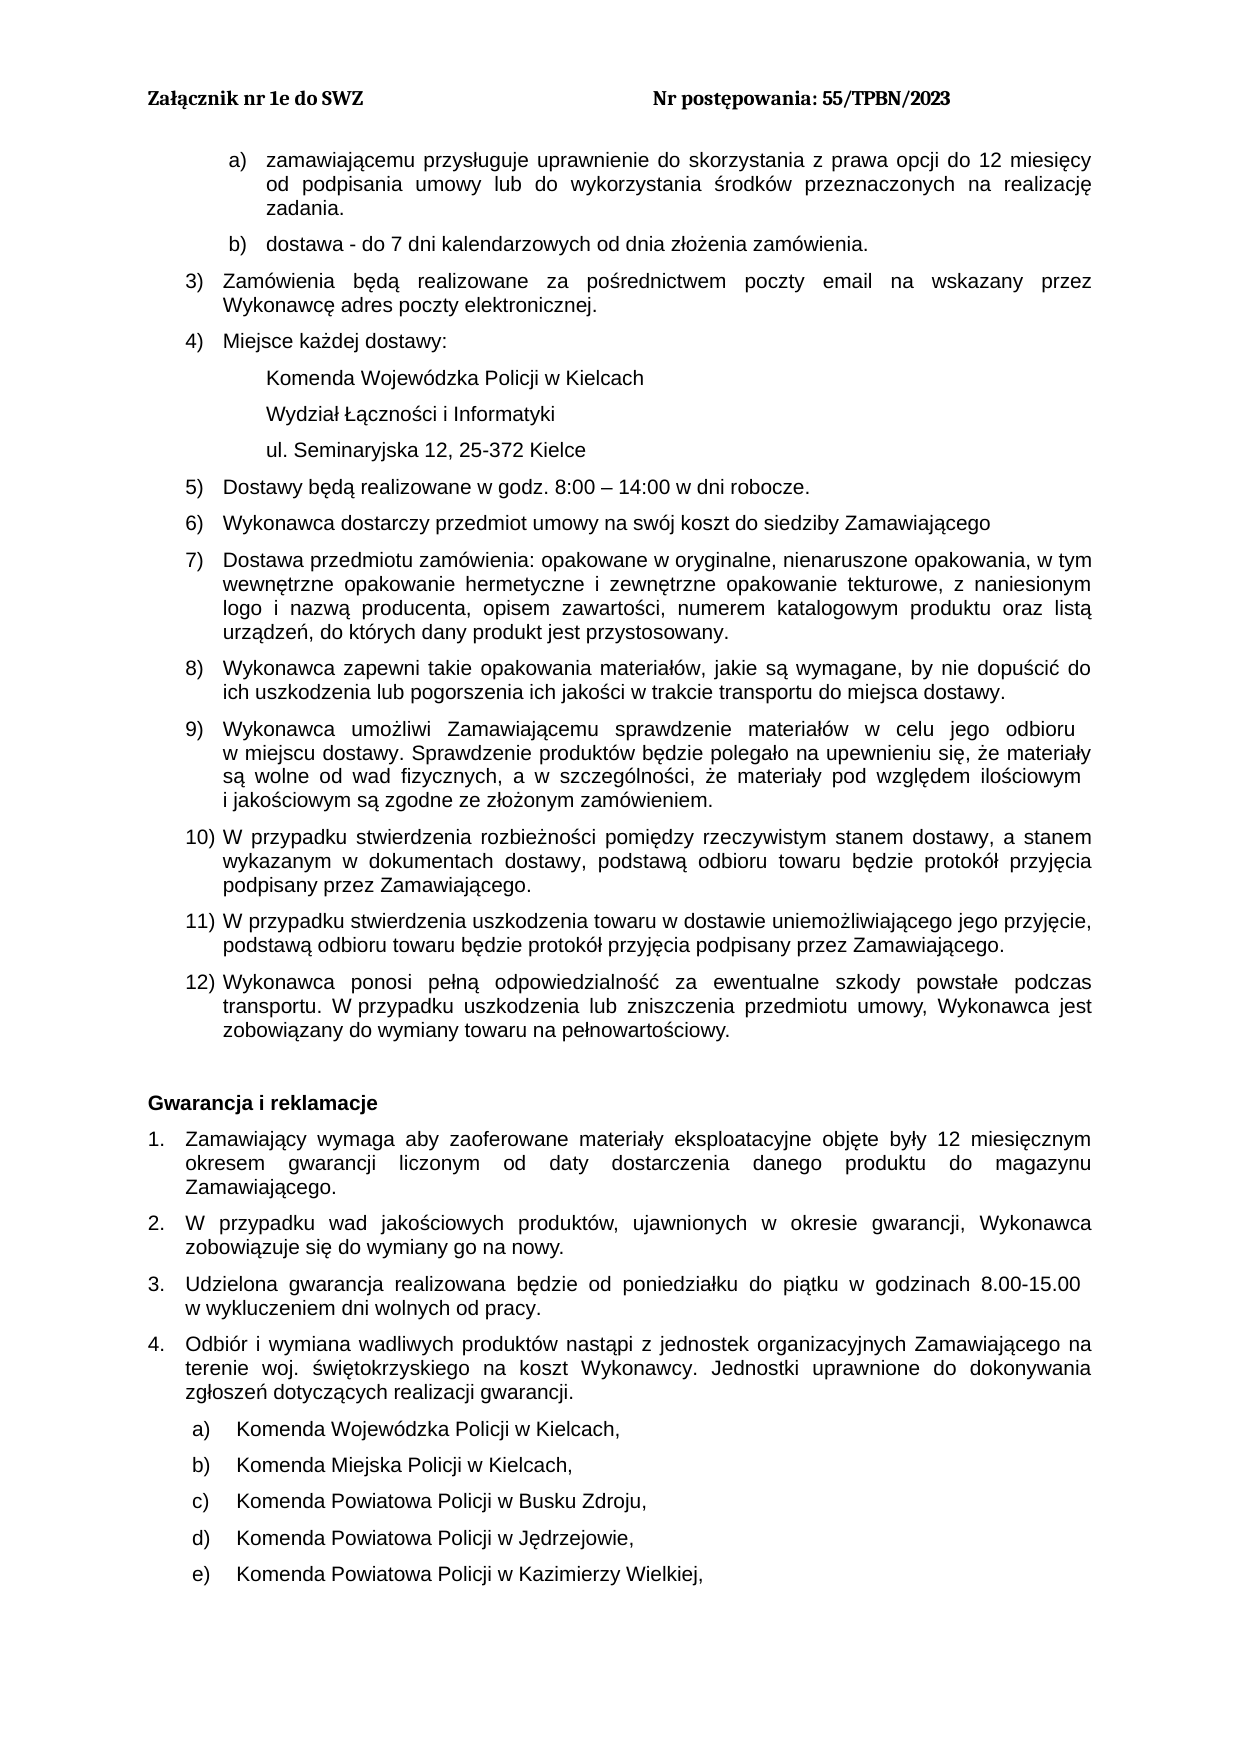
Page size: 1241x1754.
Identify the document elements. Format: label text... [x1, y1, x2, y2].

list Udzielona gwarancja realizowana będzie od poniedziałku do piątku w godzinach 8.00-15.00 w wykluczeniem dni wolnych od pracy. [148, 1272, 1093, 1319]
list Wykonawca ponosi pełną odpowiedzialność za ewentualne szkody powstałe podczas transportu. W przypadku uszkodzenia lub zniszczenia przedmiotu umowy, Wykonawca jest zobowiązany do wymiany towaru na pełnowartościowy. [185, 969, 1093, 1041]
list W przypadku stwierdzenia rozbieżności pomiędzy rzeczywistym stanem dostawy, a stanem wykazanym w dokumentach dostawy, podstawą odbioru towaru będzie protokół przyjęcia podpisany przez Zamawiającego. [185, 825, 1093, 897]
list Komenda Wojewódzka Policji w Kielcach, [192, 1416, 1093, 1440]
list ul. Seminaryjska 12, 25-372 Kielce [266, 438, 1093, 462]
list Komenda Miejska Policji w Kielcach, [192, 1453, 1093, 1477]
list Wykonawca dostarczy przedmiot umowy na swój koszt do siedziby Zamawiającego [185, 511, 1093, 535]
list Komenda Powiatowa Policji w Jędrzejowie, [192, 1526, 1093, 1550]
list zamawiającemu przysługuje uprawnienie do skorzystania z prawa opcji do 12 miesięcy od podpisania umowy lub do wykorzystania środków przeznaczonych na realizację zadania. [228, 148, 1093, 219]
list Komenda Wojewódzka Policji w Kielcach [266, 365, 1093, 389]
list W przypadku wad jakościowych produktów, ujawnionych w okresie gwarancji, Wykonawca zobowiązuje się do wymiany go na nowy. [148, 1211, 1093, 1259]
list Wykonawca umożliwi Zamawiającemu sprawdzenie materiałów w celu jego odbioru w miejscu dostawy. Sprawdzenie produktów będzie polegało na upewnieniu się, że materiały są wolne od wad fizycznych, a w szczególności, że materiały pod względem ilościowym i jakościowym są zgodne ze złożonym zamówieniem. [185, 716, 1093, 812]
list Komenda Powiatowa Policji w Busku Zdroju, [192, 1489, 1093, 1513]
list Zamawiający wymaga aby zaoferowane materiały eksploatacyjne objęte były 12 miesięcznym okresem gwarancji liczonym od daty dostarczenia danego produktu do magazynu Zamawiającego. [148, 1127, 1093, 1199]
list Komenda Powiatowa Policji w Kazimierzy Wielkiej, [192, 1562, 1093, 1586]
list Wykonawca zapewni takie opakowania materiałów, jakie są wymagane, by nie dopuścić do ich uszkodzenia lub pogorszenia ich jakości w trakcie transportu do miejsca dostawy. [185, 656, 1093, 704]
list Dostawy będą realizowane w godz. 8:00 – 14:00 w dni robocze. [185, 475, 1093, 499]
list Odbiór i wymiana wadliwych produktów nastąpi z jednostek organizacyjnych Zamawiającego na terenie woj. świętokrzyskiego na koszt Wykonawcy. Jednostki uprawnione do dokonywania zgłoszeń dotyczących realizacji gwarancji. [148, 1332, 1093, 1404]
list Zamówienia będą realizowane za pośrednictwem poczty email na wskazany przez Wykonawcę adres poczty elektronicznej. [185, 268, 1093, 316]
list Wydział Łączności i Informatyki [266, 402, 1093, 426]
list Miejsce każdej dostawy: [185, 329, 1093, 353]
title Dostawa przedmiotu zamówienia: opakowane w oryginalne, nienaruszone opakowania, w tym wewnętrzne opakowanie hermetyczne i zewnętrzne opakowanie tekturowe, z naniesionym logo i nazwą producenta, opisem zawartości, numerem katalogowym produktu oraz listą urządzeń, do których dany produkt jest przystosowany. [185, 548, 1093, 643]
title Gwarancja i reklamacje [148, 1090, 1093, 1114]
list dostawa - do 7 dni kalendarzowych od dnia złożenia zamówienia. [228, 232, 1093, 256]
list W przypadku stwierdzenia uszkodzenia towaru w dostawie uniemożliwiającego jego przyjęcie, podstawą odbioru towaru będzie protokół przyjęcia podpisany przez Zamawiającego. [185, 909, 1093, 957]
